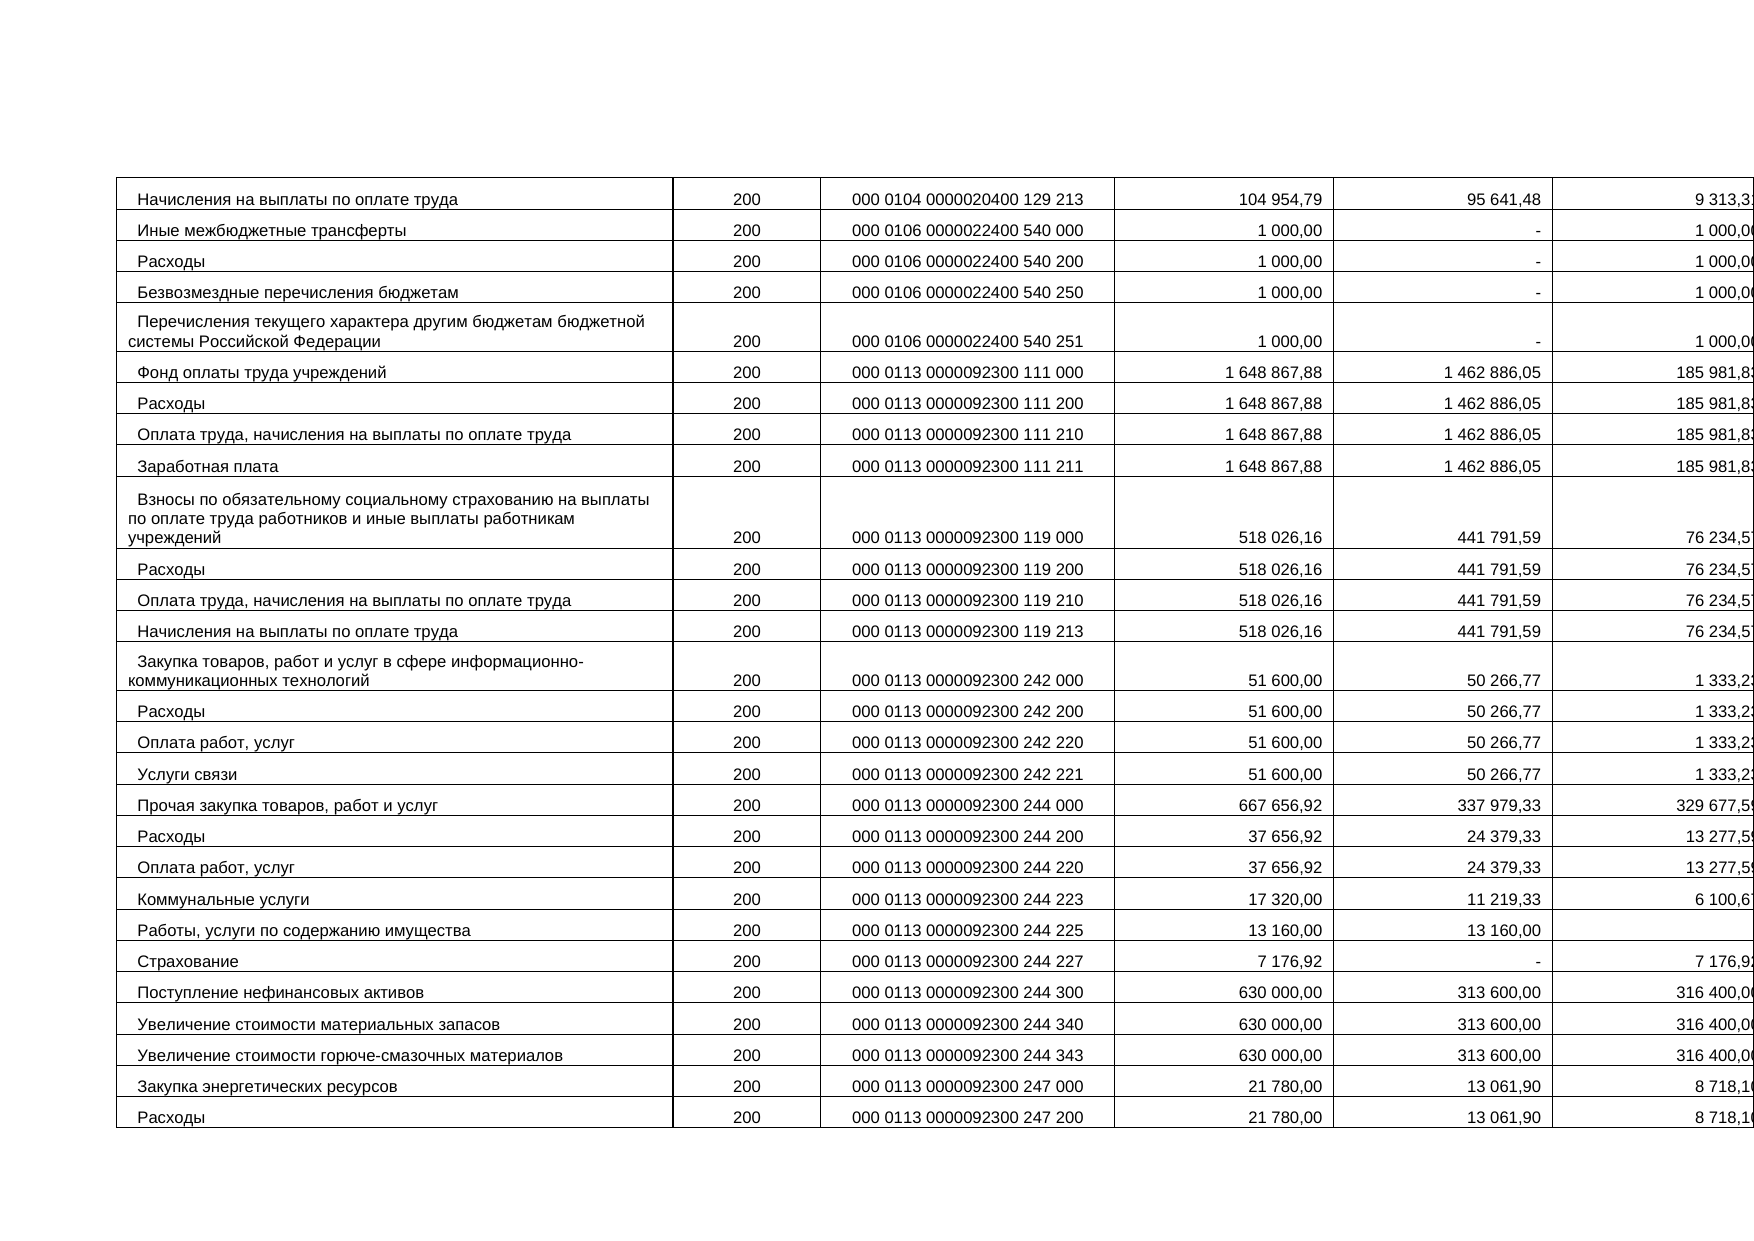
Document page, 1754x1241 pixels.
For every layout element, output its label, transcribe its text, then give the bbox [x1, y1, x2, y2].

table_cell 000 0113 0000092300 244 223 [821, 878, 1114, 908]
table_cell 200 [674, 878, 820, 908]
table_cell 1 648 867,88 [1115, 352, 1333, 382]
table_cell 000 0106 0000022400 540 251 [821, 303, 1114, 351]
table_cell Оплата труда, начисления на выплаты по оплате труда [117, 580, 672, 610]
table_cell 76 234,57 [1553, 477, 1753, 547]
table_cell Работы, услуги по содержанию имущества [117, 910, 672, 940]
table_cell 000 0113 0000092300 244 227 [821, 941, 1114, 971]
table_cell 337 979,33 [1334, 785, 1552, 815]
table_cell - [1334, 303, 1552, 351]
table_cell 185 981,83 [1553, 414, 1753, 444]
table_cell 13 061,90 [1334, 1066, 1552, 1096]
table_cell 21 780,00 [1115, 1066, 1333, 1096]
table_cell Расходы [117, 383, 672, 413]
table_cell 1 462 886,05 [1334, 445, 1552, 476]
table_cell 200 [674, 1035, 820, 1065]
table_cell 200 [674, 1066, 820, 1096]
table_cell 000 0106 0000022400 540 000 [821, 210, 1114, 240]
table_cell Увеличение стоимости материальных запасов [117, 1003, 672, 1033]
table_cell 200 [674, 642, 820, 690]
table_cell 200 [674, 303, 820, 351]
table_cell 000 0113 0000092300 119 213 [821, 611, 1114, 641]
table_cell Безвозмездные перечисления бюджетам [117, 272, 672, 302]
table_cell 76 234,57 [1553, 549, 1753, 579]
table_cell 1 000,00 [1115, 241, 1333, 271]
table_cell Страхование [117, 941, 672, 971]
table_cell 441 791,59 [1334, 611, 1552, 641]
table_cell 13 160,00 [1115, 910, 1333, 940]
table_cell 37 656,92 [1115, 816, 1333, 846]
table_cell Услуги связи [117, 753, 672, 783]
table_cell 1 648 867,88 [1115, 445, 1333, 476]
table_cell 37 656,92 [1115, 847, 1333, 877]
table_cell 200 [674, 580, 820, 610]
table_cell 1 000,00 [1115, 210, 1333, 240]
table_cell 13 160,00 [1334, 910, 1552, 940]
table_cell 313 600,00 [1334, 1035, 1552, 1065]
table_cell 200 [674, 477, 820, 547]
table_cell 000 0113 0000092300 244 225 [821, 910, 1114, 940]
table_cell 441 791,59 [1334, 580, 1552, 610]
table_cell 000 0113 0000092300 119 210 [821, 580, 1114, 610]
table_cell Оплата труда, начисления на выплаты по оплате труда [117, 414, 672, 444]
table_cell 000 0113 0000092300 119 200 [821, 549, 1114, 579]
table_cell 1 000,00 [1553, 210, 1753, 240]
table_cell 200 [674, 549, 820, 579]
table_cell 1 462 886,05 [1334, 383, 1552, 413]
table_cell Расходы [117, 816, 672, 846]
table_cell 17 320,00 [1115, 878, 1333, 908]
table_cell 13 061,90 [1334, 1097, 1552, 1127]
table_cell 667 656,92 [1115, 785, 1333, 815]
table_cell 1 000,00 [1553, 272, 1753, 302]
table_cell 1 333,23 [1553, 753, 1753, 783]
table_cell - [1334, 241, 1552, 271]
table_cell 50 266,77 [1334, 691, 1552, 721]
table_cell Закупка энергетических ресурсов [117, 1066, 672, 1096]
table_cell 000 0113 0000092300 247 200 [821, 1097, 1114, 1127]
table_cell 1 000,00 [1115, 272, 1333, 302]
table_cell 1 333,23 [1553, 691, 1753, 721]
table_cell 316 400,00 [1553, 1003, 1753, 1033]
table_cell 313 600,00 [1334, 972, 1552, 1002]
table_cell 200 [674, 272, 820, 302]
table_cell 518 026,16 [1115, 477, 1333, 547]
table_cell 1 000,00 [1553, 303, 1753, 351]
table_cell 000 0106 0000022400 540 250 [821, 272, 1114, 302]
table_cell 185 981,83 [1553, 445, 1753, 476]
table_cell 000 0113 0000092300 244 200 [821, 816, 1114, 846]
table_cell 000 0113 0000092300 244 343 [821, 1035, 1114, 1065]
table_cell 51 600,00 [1115, 722, 1333, 752]
table_cell - [1334, 941, 1552, 971]
table_cell 000 0113 0000092300 247 000 [821, 1066, 1114, 1096]
table_cell 1 648 867,88 [1115, 383, 1333, 413]
table_cell 51 600,00 [1115, 642, 1333, 690]
table_cell 21 780,00 [1115, 1097, 1333, 1127]
table_cell Оплата работ, услуг [117, 847, 672, 877]
table_cell 200 [674, 352, 820, 382]
table_cell 8 718,10 [1553, 1066, 1753, 1096]
table_cell Начисления на выплаты по оплате труда [117, 611, 672, 641]
table_cell 24 379,33 [1334, 847, 1552, 877]
table_cell 13 277,59 [1553, 847, 1753, 877]
table_cell 329 677,59 [1553, 785, 1753, 815]
table_cell Фонд оплаты труда учреждений [117, 352, 672, 382]
table_cell 1 000,00 [1115, 303, 1333, 351]
table_cell - [1553, 910, 1753, 940]
table_cell 200 [674, 785, 820, 815]
table_cell 1 462 886,05 [1334, 352, 1552, 382]
table_cell 518 026,16 [1115, 611, 1333, 641]
table_cell 200 [674, 414, 820, 444]
table_cell Закупка товаров, работ и услуг в сфере информационно-коммуникационных технологий [117, 642, 672, 690]
table_cell - [1334, 210, 1552, 240]
table_cell 1 648 867,88 [1115, 414, 1333, 444]
table_cell 000 0104 0000020400 129 213 [821, 178, 1114, 208]
table_cell 200 [674, 1097, 820, 1127]
table_cell 000 0113 0000092300 111 000 [821, 352, 1114, 382]
table_cell 200 [674, 722, 820, 752]
table_cell 6 100,67 [1553, 878, 1753, 908]
table_cell 185 981,83 [1553, 352, 1753, 382]
table_cell 200 [674, 611, 820, 641]
table_cell 000 0113 0000092300 242 000 [821, 642, 1114, 690]
table_cell 000 0113 0000092300 111 211 [821, 445, 1114, 476]
table_cell 200 [674, 178, 820, 208]
table_cell Коммунальные услуги [117, 878, 672, 908]
table_cell 1 462 886,05 [1334, 414, 1552, 444]
table_cell 7 176,92 [1553, 941, 1753, 971]
table_cell 200 [674, 241, 820, 271]
table_cell 50 266,77 [1334, 753, 1552, 783]
table_cell 200 [674, 691, 820, 721]
table_cell Прочая закупка товаров, работ и услуг [117, 785, 672, 815]
table_cell 000 0113 0000092300 242 220 [821, 722, 1114, 752]
table_cell 630 000,00 [1115, 972, 1333, 1002]
table_cell 11 219,33 [1334, 878, 1552, 908]
table_cell Расходы [117, 241, 672, 271]
table_cell 13 277,59 [1553, 816, 1753, 846]
table_cell 518 026,16 [1115, 549, 1333, 579]
table_cell 000 0113 0000092300 244 340 [821, 1003, 1114, 1033]
table_cell 000 0113 0000092300 244 220 [821, 847, 1114, 877]
table_cell 200 [674, 210, 820, 240]
table_cell 104 954,79 [1115, 178, 1333, 208]
table_cell 000 0113 0000092300 111 200 [821, 383, 1114, 413]
table_cell 185 981,83 [1553, 383, 1753, 413]
table_cell Расходы [117, 691, 672, 721]
table_cell 313 600,00 [1334, 1003, 1552, 1033]
table_cell 200 [674, 972, 820, 1002]
table_cell 76 234,57 [1553, 611, 1753, 641]
table_cell Оплата работ, услуг [117, 722, 672, 752]
table_cell 518 026,16 [1115, 580, 1333, 610]
table_cell 1 333,23 [1553, 722, 1753, 752]
table_cell 7 176,92 [1115, 941, 1333, 971]
table_cell 441 791,59 [1334, 477, 1552, 547]
table_cell 1 000,00 [1553, 241, 1753, 271]
table_cell Заработная плата [117, 445, 672, 476]
table_cell Взносы по обязательному социальному страхованию на выплаты по оплате труда работников и иные выплаты работникам учреждений [117, 477, 672, 547]
table_cell 000 0113 0000092300 244 300 [821, 972, 1114, 1002]
table_cell 200 [674, 941, 820, 971]
table_cell Перечисления текущего характера другим бюджетам бюджетной системы Российской Федерации [117, 303, 672, 351]
table_cell 000 0106 0000022400 540 200 [821, 241, 1114, 271]
table_cell 1 333,23 [1553, 642, 1753, 690]
table_cell 200 [674, 847, 820, 877]
table_cell 51 600,00 [1115, 691, 1333, 721]
table_cell 95 641,48 [1334, 178, 1552, 208]
table_cell 50 266,77 [1334, 642, 1552, 690]
table_cell Увеличение стоимости горюче-смазочных материалов [117, 1035, 672, 1065]
table_cell 200 [674, 910, 820, 940]
table_cell Иные межбюджетные трансферты [117, 210, 672, 240]
table_cell 000 0113 0000092300 111 210 [821, 414, 1114, 444]
table_cell 200 [674, 1003, 820, 1033]
table_cell 630 000,00 [1115, 1003, 1333, 1033]
table_cell 76 234,57 [1553, 580, 1753, 610]
table_cell Расходы [117, 1097, 672, 1127]
table_cell 000 0113 0000092300 242 221 [821, 753, 1114, 783]
table_cell 8 718,10 [1553, 1097, 1753, 1127]
table_cell 000 0113 0000092300 242 200 [821, 691, 1114, 721]
table_cell 51 600,00 [1115, 753, 1333, 783]
table_cell 630 000,00 [1115, 1035, 1333, 1065]
table_cell 200 [674, 445, 820, 476]
table_cell 316 400,00 [1553, 1035, 1753, 1065]
table_cell 441 791,59 [1334, 549, 1552, 579]
table_cell 200 [674, 816, 820, 846]
table_cell 000 0113 0000092300 119 000 [821, 477, 1114, 547]
table_cell 200 [674, 753, 820, 783]
table_cell 24 379,33 [1334, 816, 1552, 846]
table_cell - [1334, 272, 1552, 302]
table_cell 000 0113 0000092300 244 000 [821, 785, 1114, 815]
table_cell 9 313,31 [1553, 178, 1753, 208]
table_cell Начисления на выплаты по оплате труда [117, 178, 672, 208]
table_cell 50 266,77 [1334, 722, 1552, 752]
table_cell Расходы [117, 549, 672, 579]
table_cell 316 400,00 [1553, 972, 1753, 1002]
table_cell Поступление нефинансовых активов [117, 972, 672, 1002]
table_cell 200 [674, 383, 820, 413]
